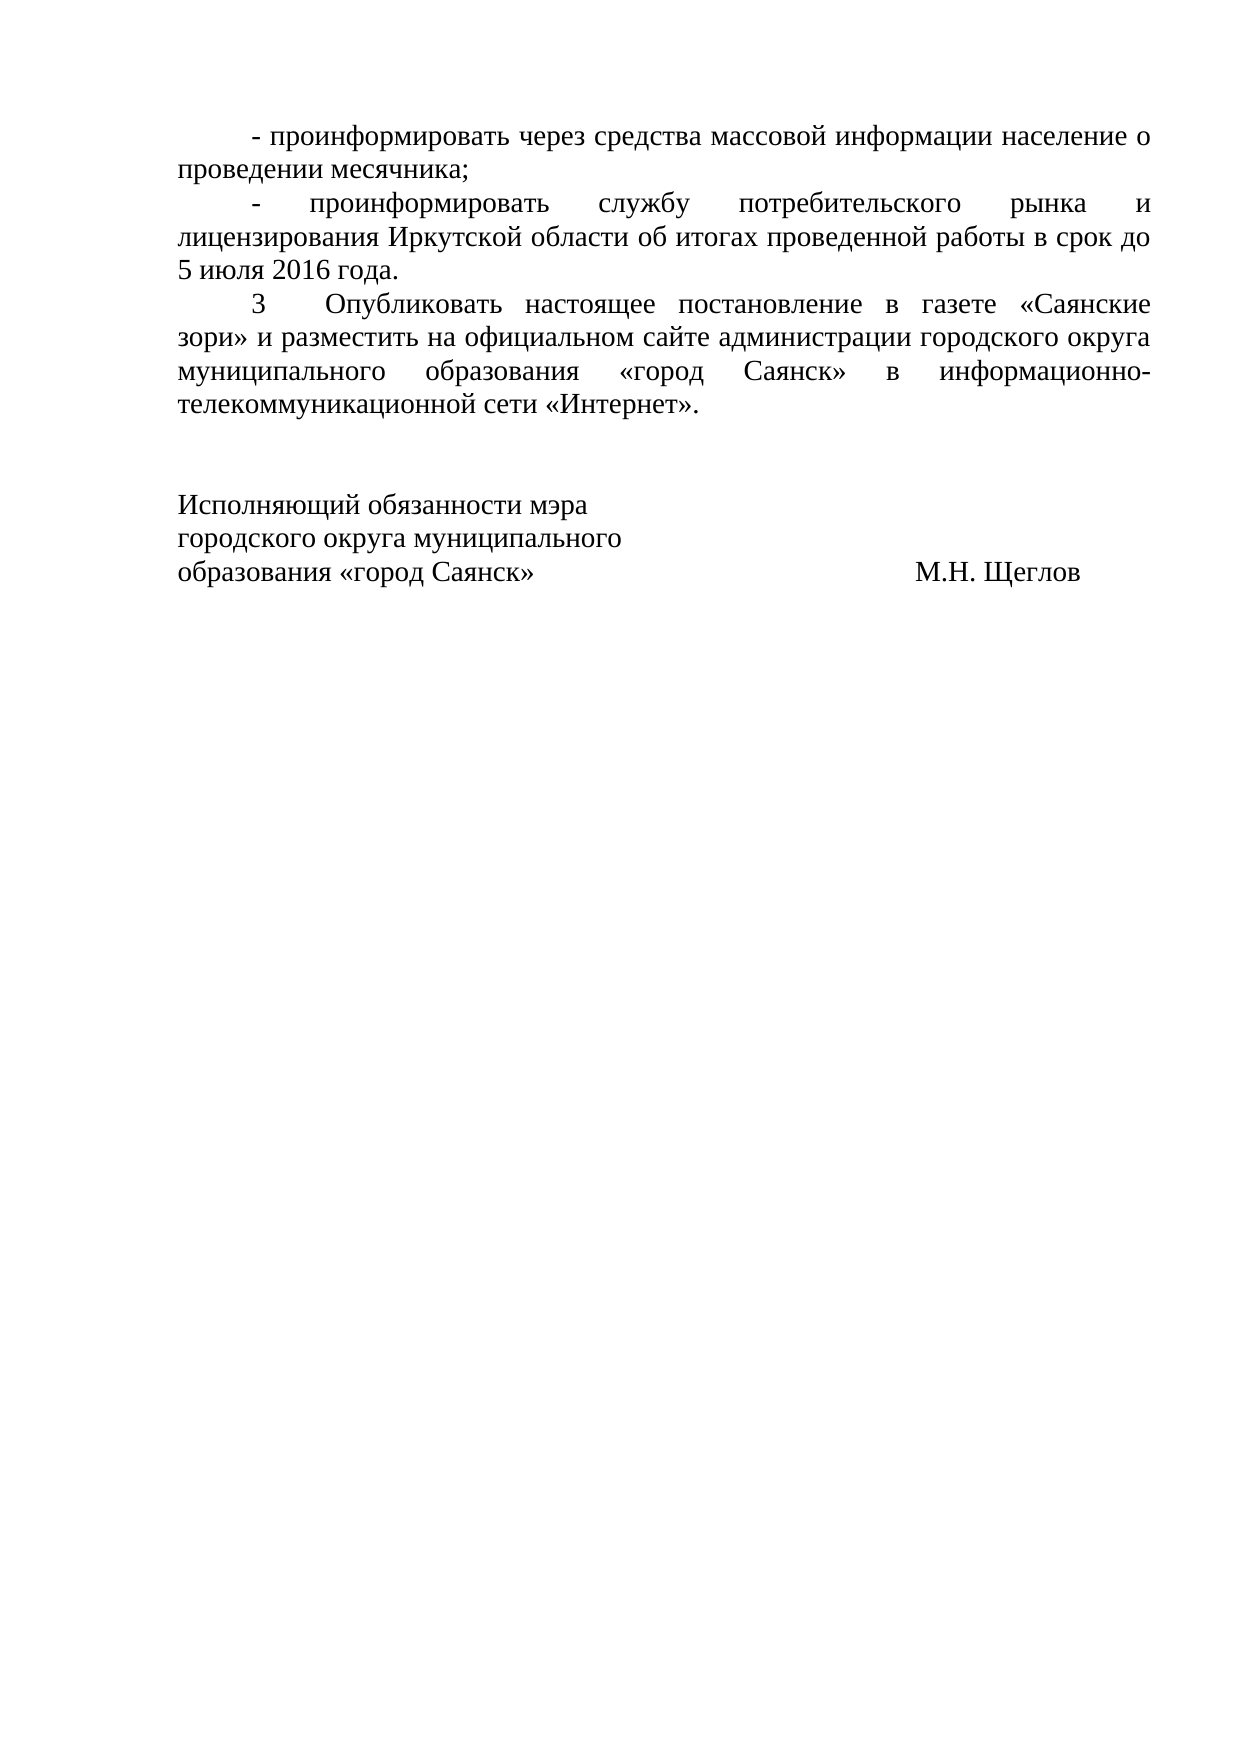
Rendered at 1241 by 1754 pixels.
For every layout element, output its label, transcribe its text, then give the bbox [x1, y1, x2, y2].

text образования «город Саянск» М.Н. Щеглов [177, 554, 1152, 588]
text - проинформировать службу потребительского рынка и лицензирования Иркутской области об итогах проведенной работы в срок до 5 июля 2016 года. [177, 185, 1152, 286]
list Опубликовать настоящее постановление в газете «Саянские зори» и разместить на официальном сайте администрации городского округа муниципального образования «город Саянск» в информационно-телекоммуникационной сети «Интернет». [177, 286, 1152, 420]
text - проинформировать через средства массовой информации население о проведении месячника; [177, 118, 1152, 185]
text городского округа муниципального [177, 521, 1152, 554]
text Исполняющий обязанности мэра [177, 487, 1152, 521]
